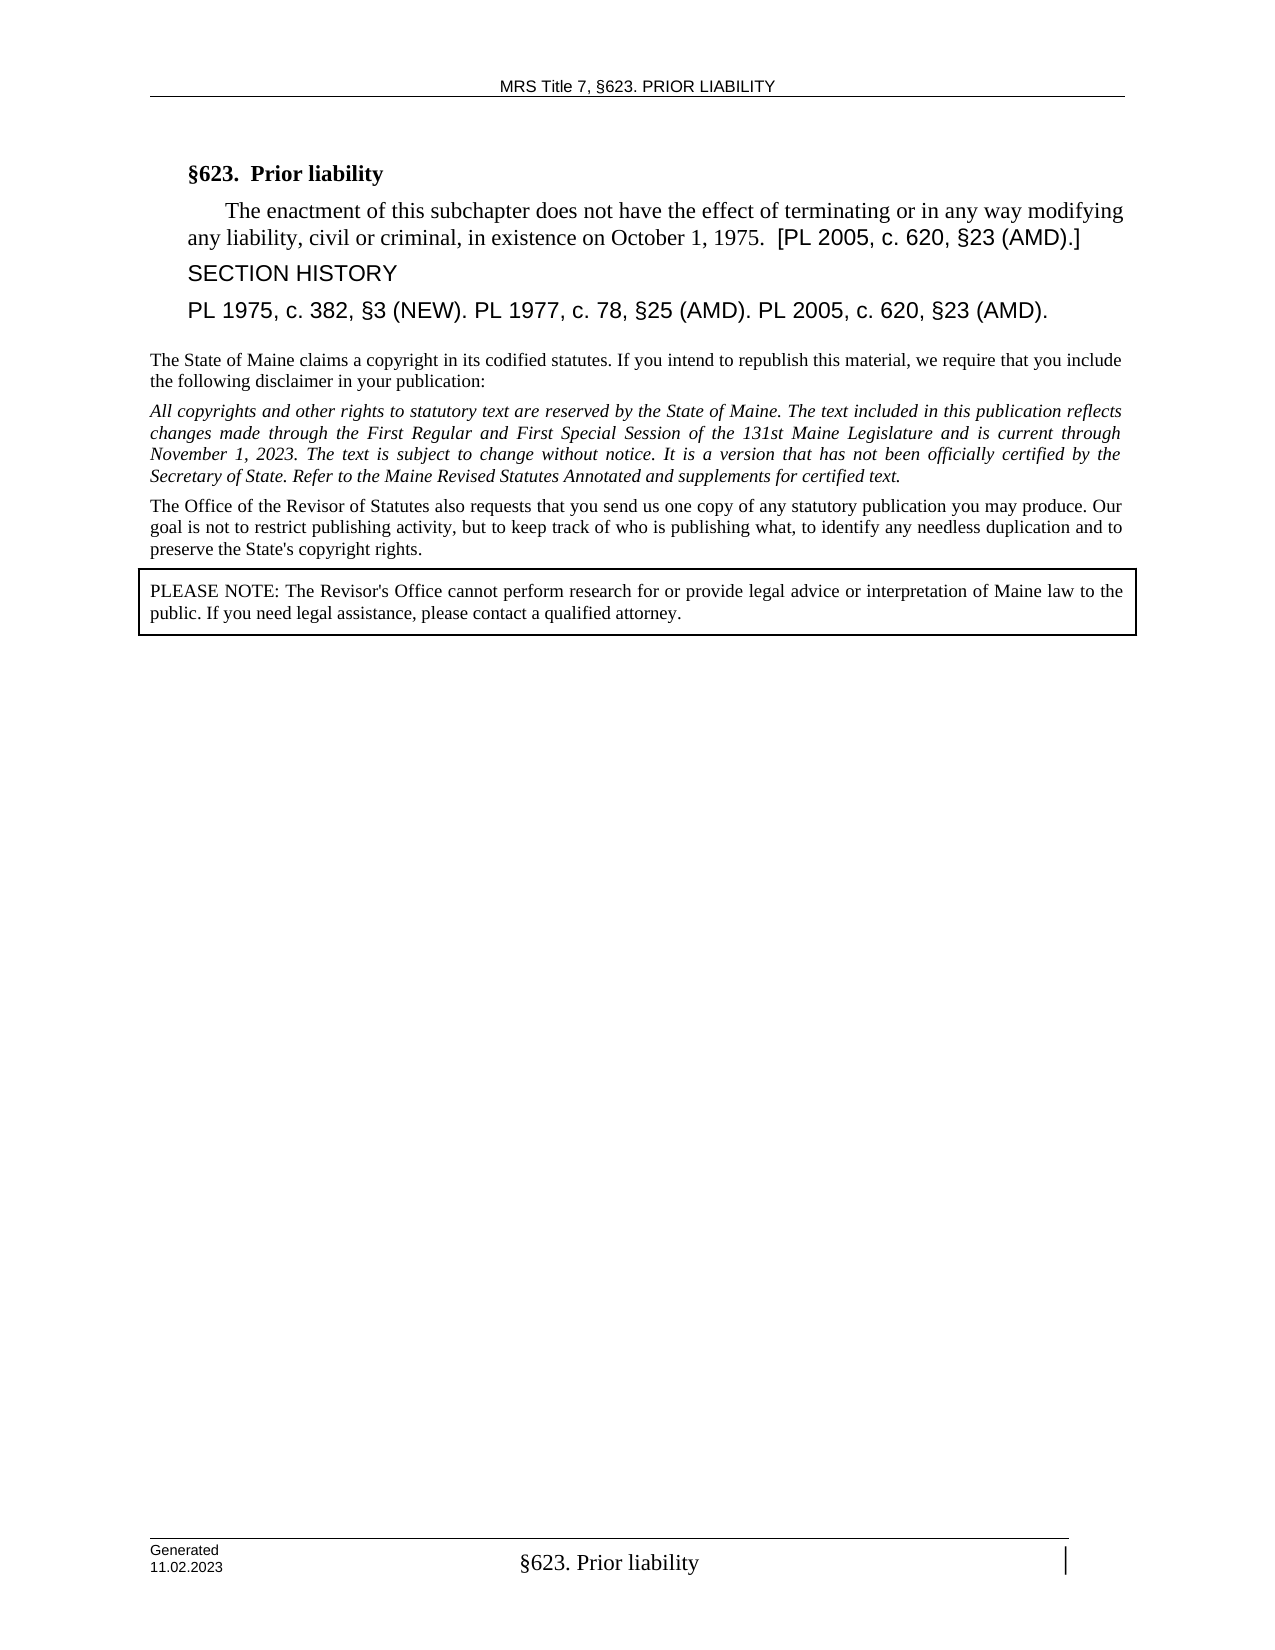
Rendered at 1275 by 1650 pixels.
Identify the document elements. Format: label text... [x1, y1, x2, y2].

text PL 1975, c. 382, §3 (NEW). PL 1977, c. 78, §25 (AMD). PL 2005, c. 620, §23 (AMD). [187, 297, 1125, 323]
text SECTION HISTORY [187, 260, 1125, 287]
text The Office of the Revisor of Statutes also requests that you send us one copy of any statutory publication you may produce. Our goal is not to restrict publishing activity, but to keep track of who is publishing what, to identify any needless duplication and to preserve the State's copyright rights. [150, 494, 1125, 559]
text §623. Prior liability [187, 160, 1125, 187]
text The enactment of this subchapter does not have the effect of terminating or in any way modifying any liability, civil or criminal, in existence on October 1, 1975. [PL 2005, c. 620, §23 (AMD).] [187, 197, 1125, 250]
text All copyrights and other rights to statutory text are reserved by the State of Maine. The text included in this publication reflects changes made through the First Regular and First Special Session of the 131st Maine Legislature and is current through November 1, 2023 . The text is subject to change without notice. It is a version that has not been officially certified by the Secretary of State. Refer to the Maine Revised Statutes Annotated and supplements for certified text. [150, 400, 1125, 486]
text The State of Maine claims a copyright in its codified statutes. If you intend to republish this material, we require that you include the following disclaimer in your publication: [150, 348, 1125, 392]
text PLEASE NOTE: The Revisor's Office cannot perform research for or provide legal advice or interpretation of Maine law to the public. If you need legal assistance, please contact a qualified attorney. [140, 570, 1135, 634]
